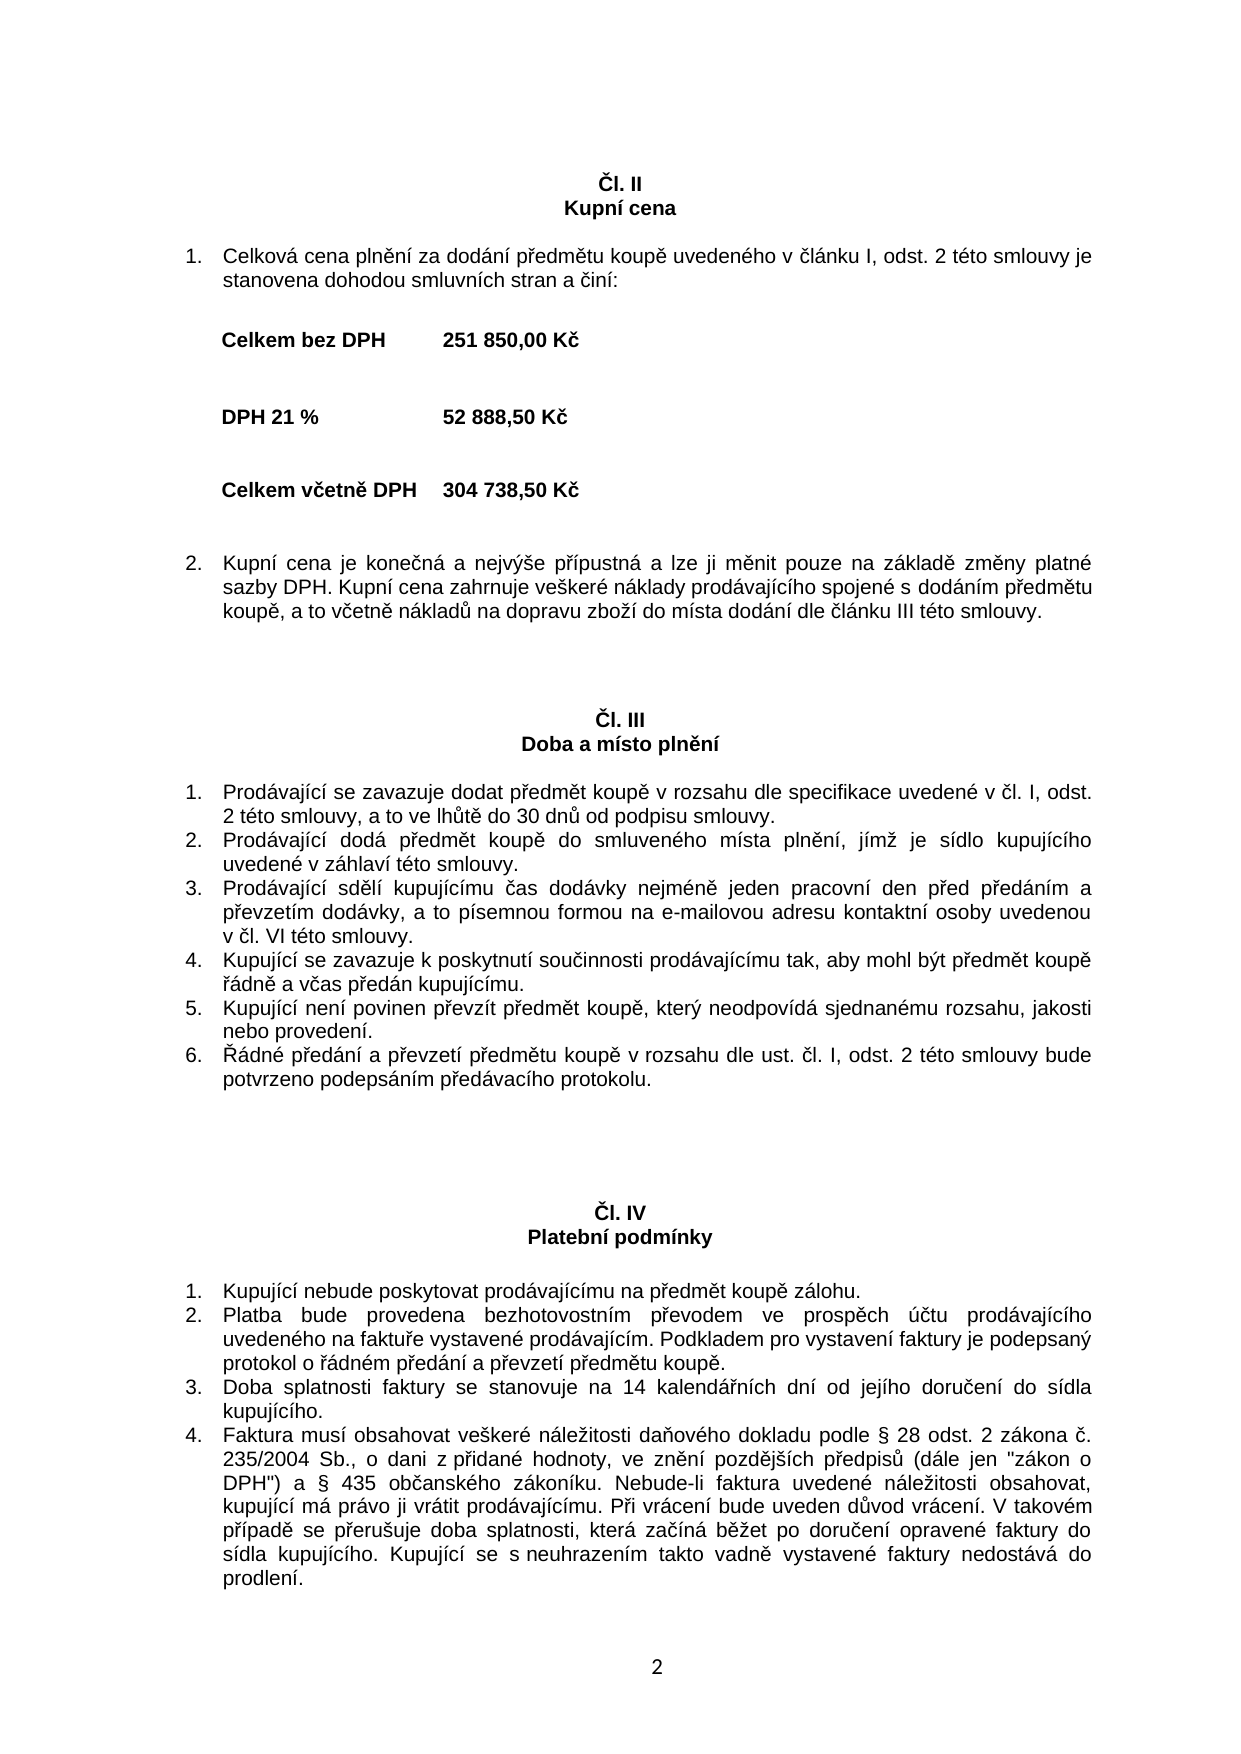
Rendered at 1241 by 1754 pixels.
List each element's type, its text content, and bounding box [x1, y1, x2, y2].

list Celková cena plnění za dodání předmětu koupě uvedeného v článku I, odst. 2 této smlouvy je stanovena dohodou smluvních stran a činí: [185, 243, 1093, 291]
text Kupní cena [148, 196, 1093, 219]
list Kupující není povinen převzít předmět koupě, který neodpovídá sjednanému rozsahu, jakosti nebo provedení. [185, 995, 1093, 1043]
list Řádné předání a převzetí předmětu koupě v rozsahu dle ust. čl. I, odst. 2 této smlouvy bude potvrzeno podepsáním předávacího protokolu. [185, 1043, 1093, 1091]
list Prodávající dodá předmět koupě do smluveného místa plnění, jímž je sídlo kupujícího uvedené v záhlaví této smlouvy. [185, 828, 1093, 876]
text Celkem bez DPH 251 850,00 Kč [148, 328, 1093, 352]
list Kupující nebude poskytovat prodávajícímu na předmět koupě zálohu. [185, 1279, 1093, 1303]
text Čl. III [148, 708, 1093, 732]
list Kupující se zavazuje k poskytnutí součinnosti prodávajícímu tak, aby mohl být předmět koupě řádně a včas předán kupujícímu. [185, 947, 1093, 995]
text DPH 21 % 52 888,50 Kč [148, 405, 1093, 429]
list Kupní cena je konečná a nejvýše přípustná a lze ji měnit pouze na základě změny platné sazby DPH. Kupní cena zahrnuje veškeré náklady prodávajícího spojené s dodáním předmětu koupě, a to včetně nákladů na dopravu zboží do místa dodání dle článku III této smlouvy. [185, 551, 1093, 622]
list Prodávající se zavazuje dodat předmět koupě v rozsahu dle specifikace uvedené v čl. I, odst. 2 této smlouvy, a to ve lhůtě do 30 dnů od podpisu smlouvy. [185, 780, 1093, 828]
text Čl. II [148, 172, 1093, 196]
text Doba a místo plnění [148, 732, 1093, 756]
list Faktura musí obsahovat veškeré náležitosti daňového dokladu podle § 28 odst. 2 zákona č. 235/2004 Sb., o dani z přidané hodnoty, ve znění pozdějších předpisů (dále jen "zákon o ") a § 435 občanského zákoníku. Nebude-li faktura uvedené náležitosti obsahovat, kupující má právo ji vrátit prodávajícímu. Při vrácení bude uveden důvod vrácení. V takovém případě se přerušuje doba splatnosti, která začíná běžet po doručení opravené faktury do sídla kupujícího. Kupující se s neuhrazením takto vadně vystavené faktury nedostává do prodlení. [185, 1422, 1093, 1590]
list Doba splatnosti faktury se stanovuje na 14 kalendářních dní od jejího doručení do sídla kupujícího. [185, 1374, 1093, 1422]
text Čl. IV [148, 1201, 1093, 1224]
list Platba bude provedena bezhotovostním převodem ve prospěch účtu prodávajícího uvedeného na faktuře vystavené prodávajícím. Podkladem pro vystavení faktury je podepsaný protokol o řádném předání a převzetí předmětu koupě. [185, 1303, 1093, 1374]
text Platební podmínky [148, 1224, 1093, 1248]
text Celkem včetně DPH 304 738,50 Kč [148, 478, 1093, 502]
list Prodávající sdělí kupujícímu čas dodávky nejméně jeden pracovní den před předáním a převzetím dodávky, a to písemnou formou na e-mailovou adresu kontaktní osoby uvedenou v čl. VI této smlouvy. [185, 876, 1093, 947]
